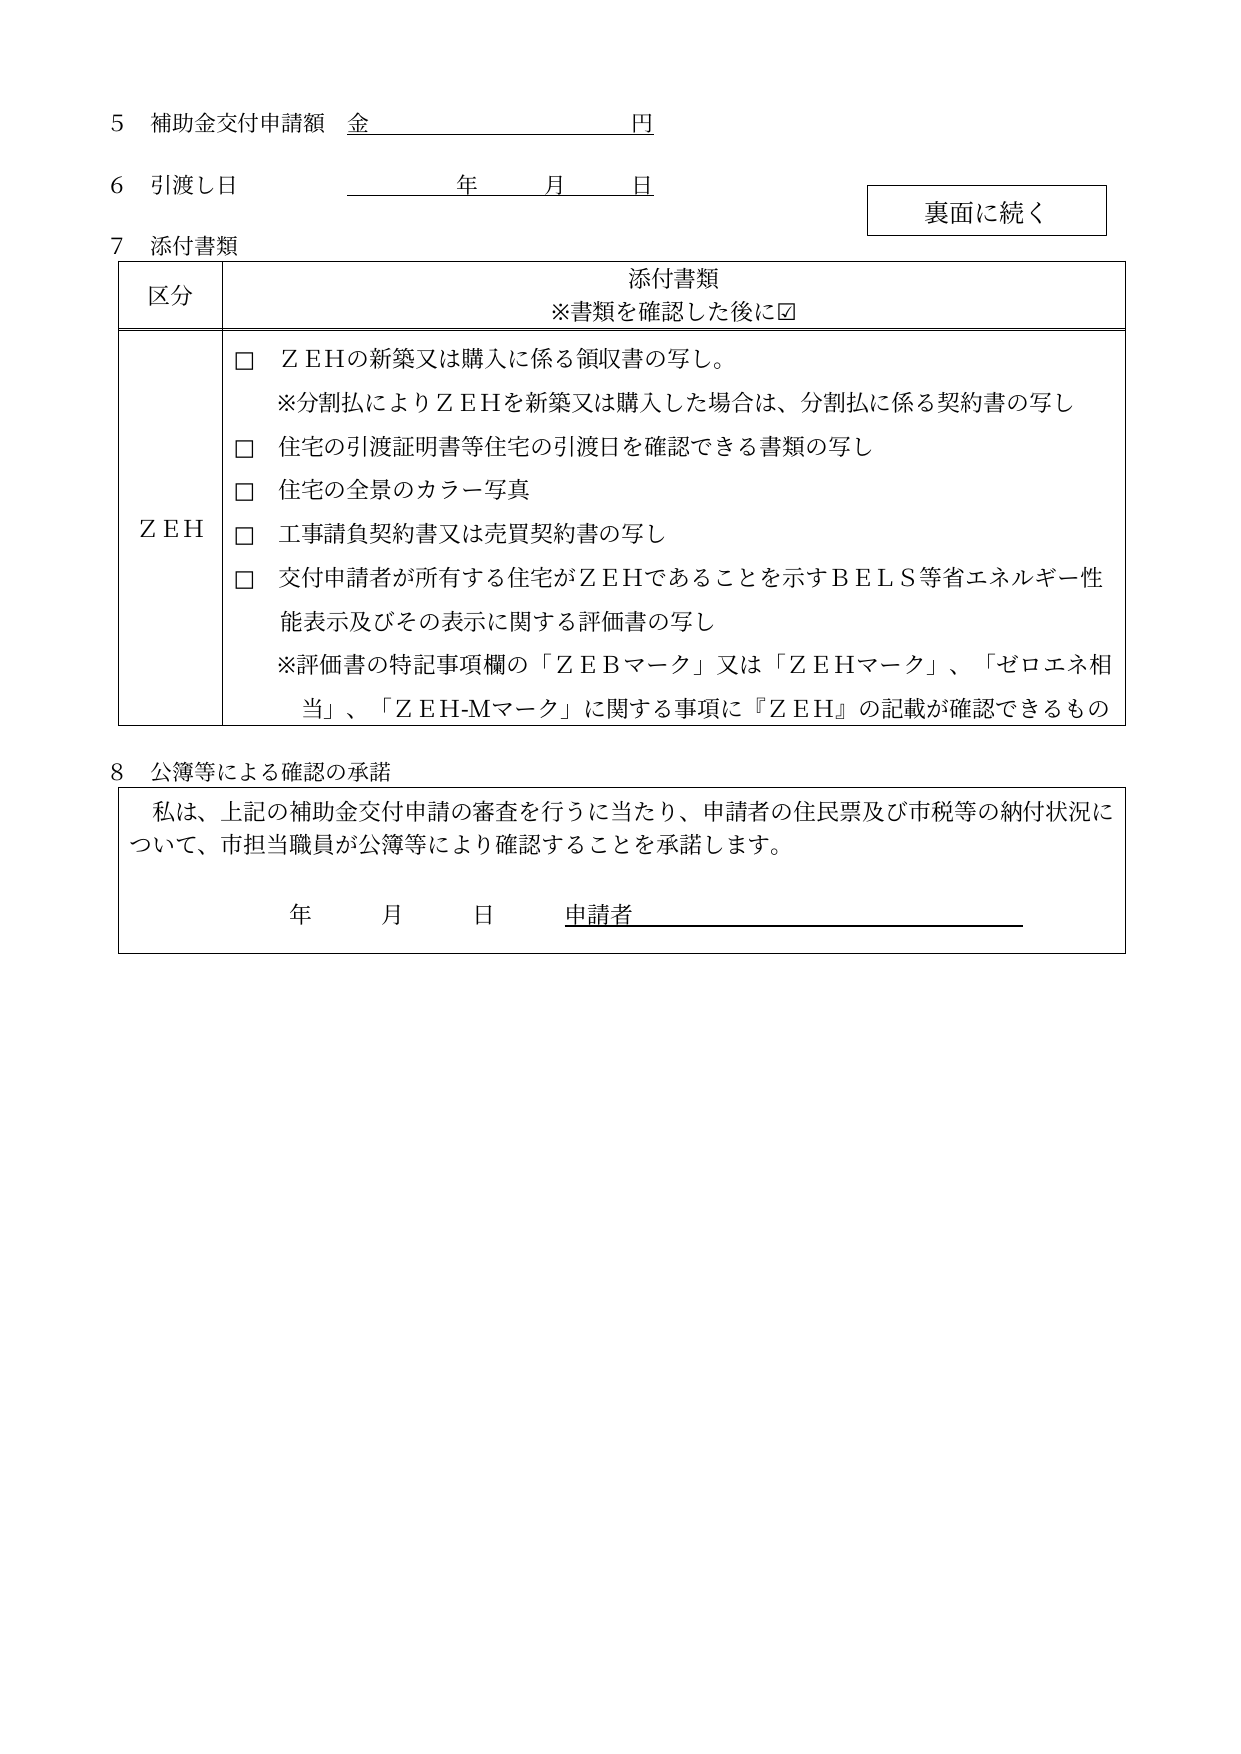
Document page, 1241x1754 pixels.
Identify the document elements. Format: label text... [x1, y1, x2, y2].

text ５ 補助金交付申請額 金 円 [106, 107, 1134, 138]
table_cell ＺＥＨ [119, 331, 222, 724]
table_cell □ ＺＥＨの新築又は購入に係る領収書の写し。 ※分割払によりＺＥＨを新築又は購入した場合は、分割払に係る契約書の写し □ 住宅の引渡証明書等住宅の引渡日を確認できる書類の写し □ 住宅の全景のカラー写真 □ 工事請負契約書又は売買契約書の写し □ 交付申請者が所有する住宅がＺＥＨであることを示すＢＥＬＳ等省エネルギー性能表示及びその表示に関する評価書の写し ※評価書の特記事項欄の「ＺＥＢマーク」又は「ＺＥＨマーク」、「ゼロエネ相当」、「ＺＥＨ-Ｍマーク」に関する事項に『ＺＥＨ』の記載が確認できるもの [223, 331, 1125, 724]
text ７ 添付書類 [106, 229, 1134, 261]
table_header 区分 [119, 262, 222, 328]
text ６ 引渡し日 年 月 日 [106, 168, 1134, 199]
table_header 添付書類 ※書類を確認した後に☑ [223, 262, 1125, 328]
text ８ 公簿等による確認の承諾 [106, 755, 1134, 787]
table_header 私は、上記の補助金交付申請の審査を行うに当たり、申請者の住民票及び市税等の納付状況について、市担当職員が公簿等により確認することを承諾します。 年 月 日 申請者 [119, 788, 1125, 953]
